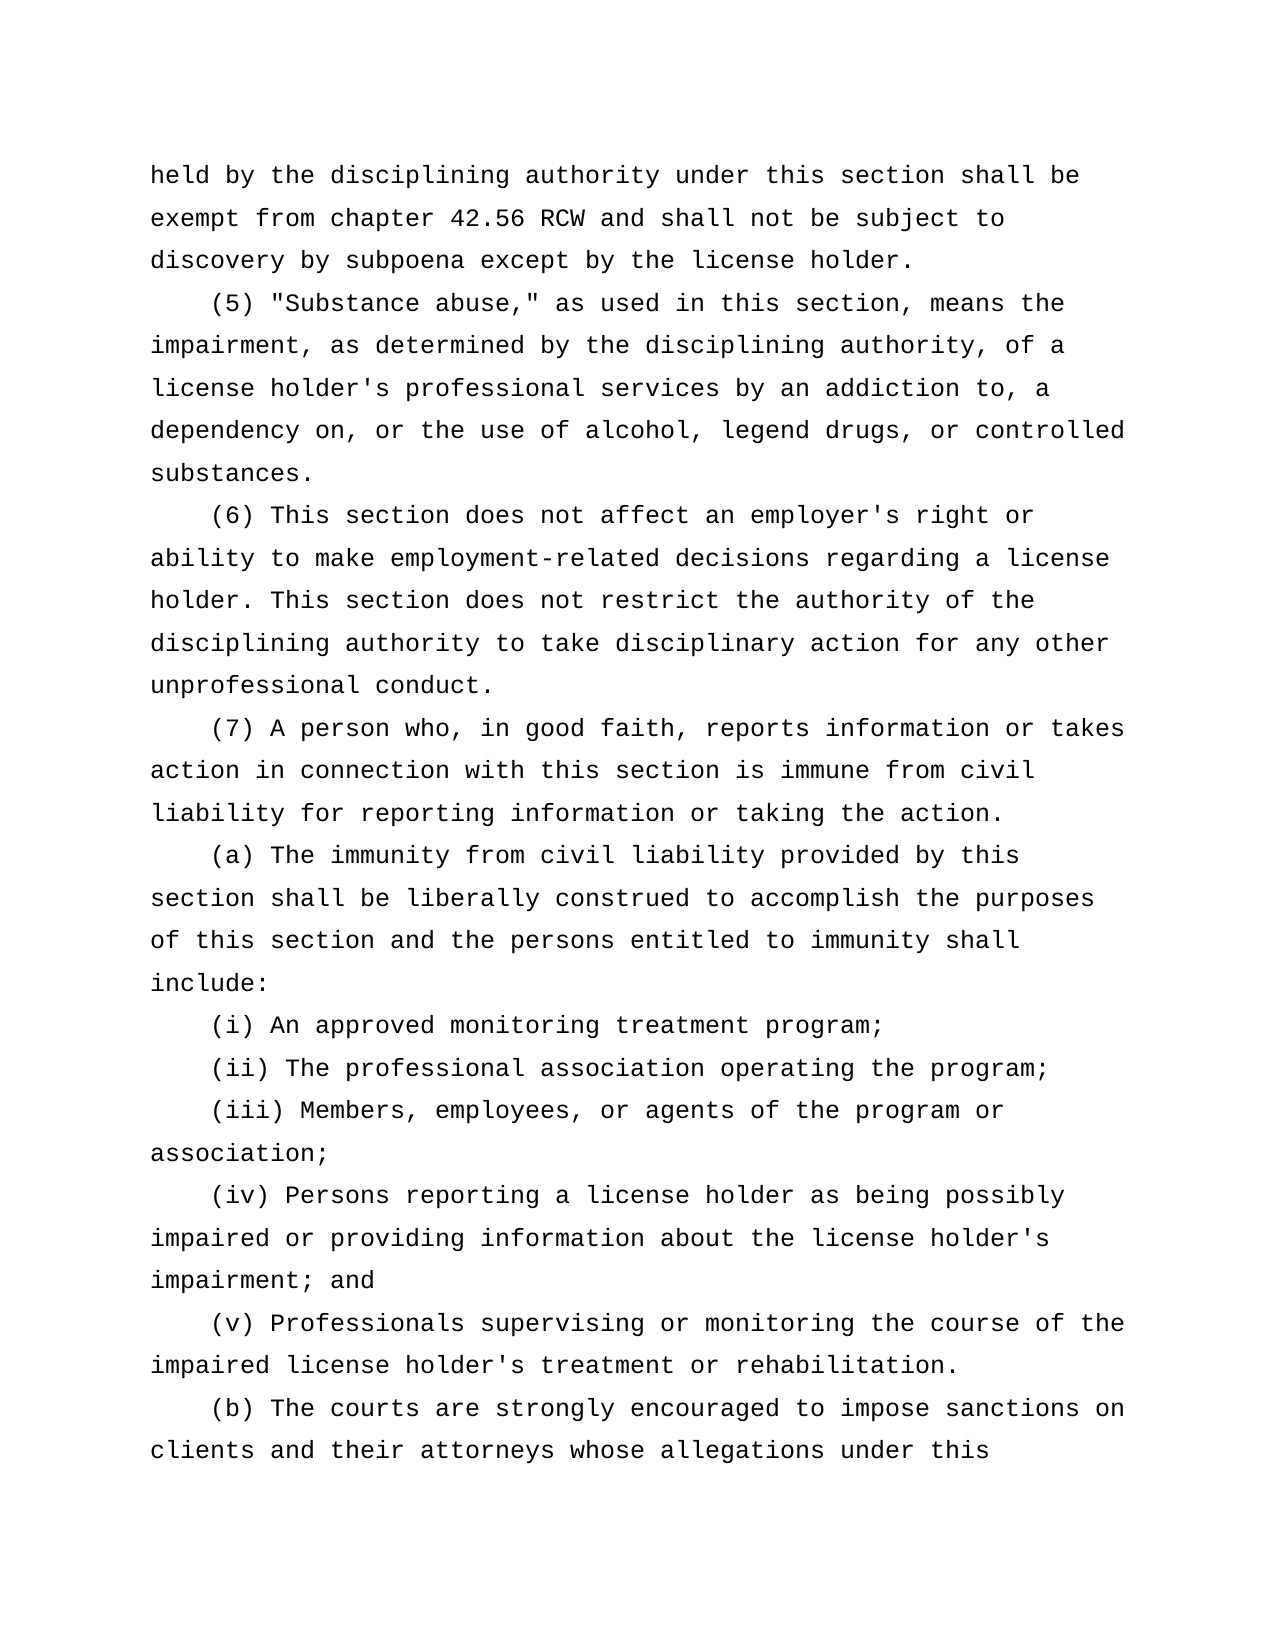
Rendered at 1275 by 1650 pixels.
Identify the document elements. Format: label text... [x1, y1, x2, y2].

text (v) Professionals supervising or monitoring the course of the impaired license holder's treatment or rehabilitation. [150, 1297, 1125, 1382]
text (i) An approved monitoring treatment program; [150, 1000, 1125, 1042]
text (iv) Persons reporting a license holder as being possibly impaired or providing information about the license holder's impairment; and [150, 1170, 1125, 1297]
text (iii) Members, employees, or agents of the program or association; [150, 1085, 1125, 1170]
text (6) This section does not affect an employer's right or ability to make employment-related decisions regarding a license holder. This section does not restrict the authority of the disciplining authority to take disciplinary action for any other unprofessional conduct. [150, 490, 1125, 702]
text (7) A person who, in good faith, reports information or takes action in connection with this section is immune from civil liability for reporting information or taking the action. [150, 702, 1125, 830]
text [150, 1382, 1125, 1467]
text (a) The immunity from civil liability provided by this section shall be liberally construed to accomplish the purposes of this section and the persons entitled to immunity shall include: [150, 830, 1125, 1000]
text (5) "Substance abuse," as used in this section, means the impairment, as determined by the disciplining authority, of a license holder's professional services by an addiction to, a dependency on, or the use of alcohol, legend drugs, or controlled substances. [150, 277, 1125, 490]
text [150, 150, 1125, 277]
text (ii) The professional association operating the program; [150, 1042, 1125, 1085]
